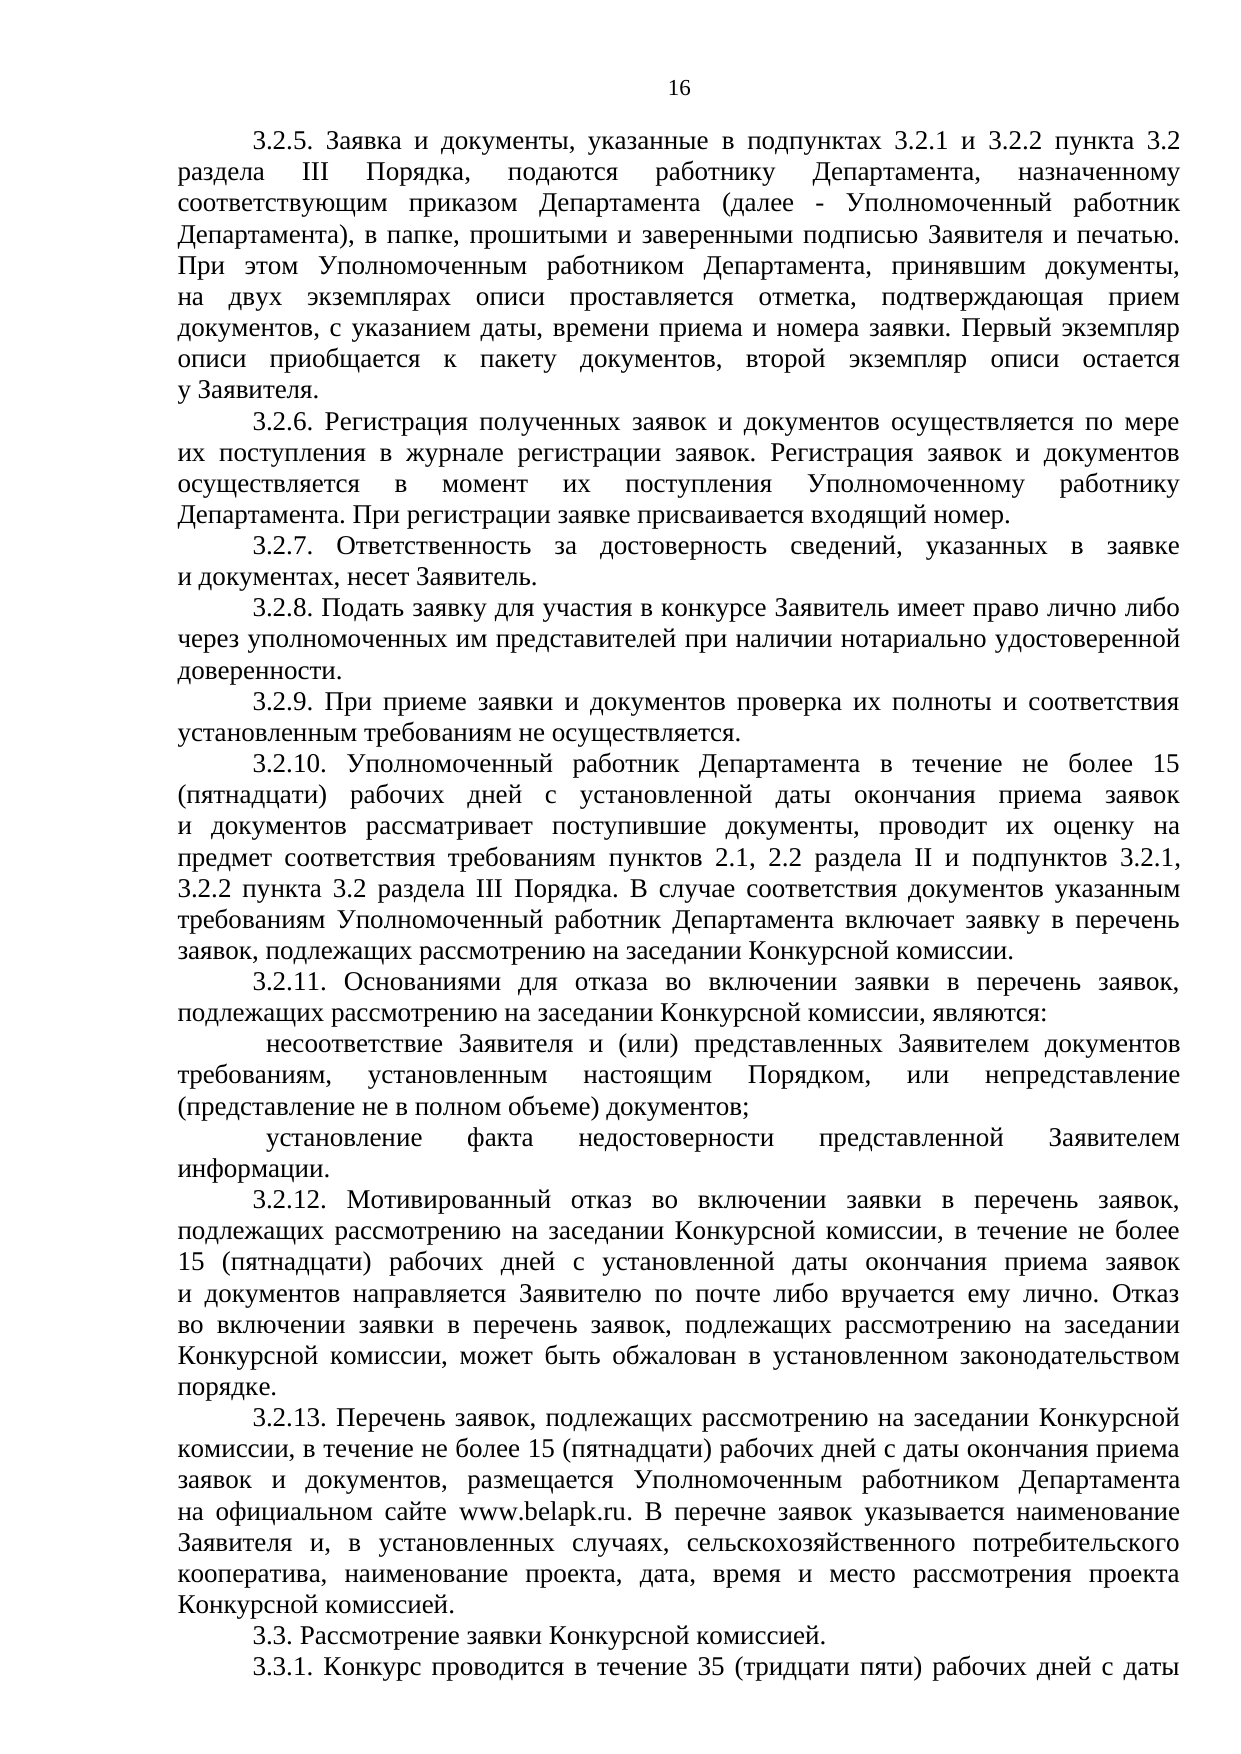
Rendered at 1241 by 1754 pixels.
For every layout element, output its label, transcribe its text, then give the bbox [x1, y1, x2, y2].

text установление факта недостоверности представленной Заявителем информации. [177, 1121, 1181, 1183]
text 3.2.7. Ответственность за достоверность сведений, указанных в заявке и документах, несет Заявитель. [177, 529, 1181, 591]
text 3.2.13. Перечень заявок, подлежащих рассмотрению на заседании Конкурсной комиссии, в течение не более 15 (пятнадцати) рабочих дней с даты окончания приема заявок и документов, размещается Уполномоченным работником Департамента на официальном сайте www.belapk.ru. В перечне заявок указывается наименование Заявителя и, в установленных случаях, сельскохозяйственного потребительского кооператива, наименование проекта, дата, время и место рассмотрения проекта Конкурсной комиссией. [177, 1401, 1181, 1619]
text 3.2.12. Мотивированный отказ во включении заявки в перечень заявок, подлежащих рассмотрению на заседании Конкурсной комиссии, в течение не более 15 (пятнадцати) рабочих дней с установленной даты окончания приема заявок и документов направляется Заявителю по почте либо вручается ему лично. Отказ во включении заявки в перечень заявок, подлежащих рассмотрению на заседании Конкурсной комиссии, может быть обжалован в установленном законодательством порядке. [177, 1183, 1181, 1401]
text 3.3. Рассмотрение заявки Конкурсной комиссией. [177, 1619, 1181, 1650]
text 3.2.8. Подать заявку для участия в конкурсе Заявитель имеет право лично либо через уполномоченных им представителей при наличии нотариально удостоверенной доверенности. [177, 591, 1181, 685]
text 3.2.10. Уполномоченный работник Департамента в течение не более 15 (пятнадцати) рабочих дней с установленной даты окончания приема заявок и документов рассматривает поступившие документы, проводит их оценку на предмет соответствия требованиям пунктов 2.1, 2.2 раздела II и подпунктов 3.2.1, 3.2.2 пункта 3.2 раздела III Порядка. В случае соответствия документов указанным требованиям Уполномоченный работник Департамента включает заявку в перечень заявок, подлежащих рассмотрению на заседании Конкурсной комиссии. [177, 747, 1181, 965]
text несоответствие Заявителя и (или) представленных Заявителем документов требованиям, установленным настоящим Порядком, или непредставление (представление не в полном объеме) документов; [177, 1027, 1181, 1121]
text 3.2.11. Основаниями для отказа во включении заявки в перечень заявок, подлежащих рассмотрению на заседании Конкурсной комиссии, являются: [177, 965, 1181, 1027]
text 3.2.5. Заявка и документы, указанные в подпунктах 3.2.1 и 3.2.2 пункта 3.2 раздела III Порядка, подаются работнику Департамента, назначенному соответствующим приказом Департамента (далее - Уполномоченный работник Департамента), в папке, прошитыми и заверенными подписью Заявителя и печатью. При этом Уполномоченным работником Департамента, принявшим документы, на двух экземплярах описи проставляется отметка, подтверждающая прием документов, с указанием даты, времени приема и номера заявки. Первый экземпляр описи приобщается к пакету документов, второй экземпляр описи остается у Заявителя. [177, 124, 1181, 404]
text 3.2.9. При приеме заявки и документов проверка их полноты и соответствия установленным требованиям не осуществляется. [177, 685, 1181, 747]
text 3.2.6. Регистрация полученных заявок и документов осуществляется по мере их поступления в журнале регистрации заявок. Регистрация заявок и документов осуществляется в момент их поступления Уполномоченному работнику Департамента. При регистрации заявке присваивается входящий номер. [177, 404, 1181, 529]
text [177, 1650, 1181, 1682]
